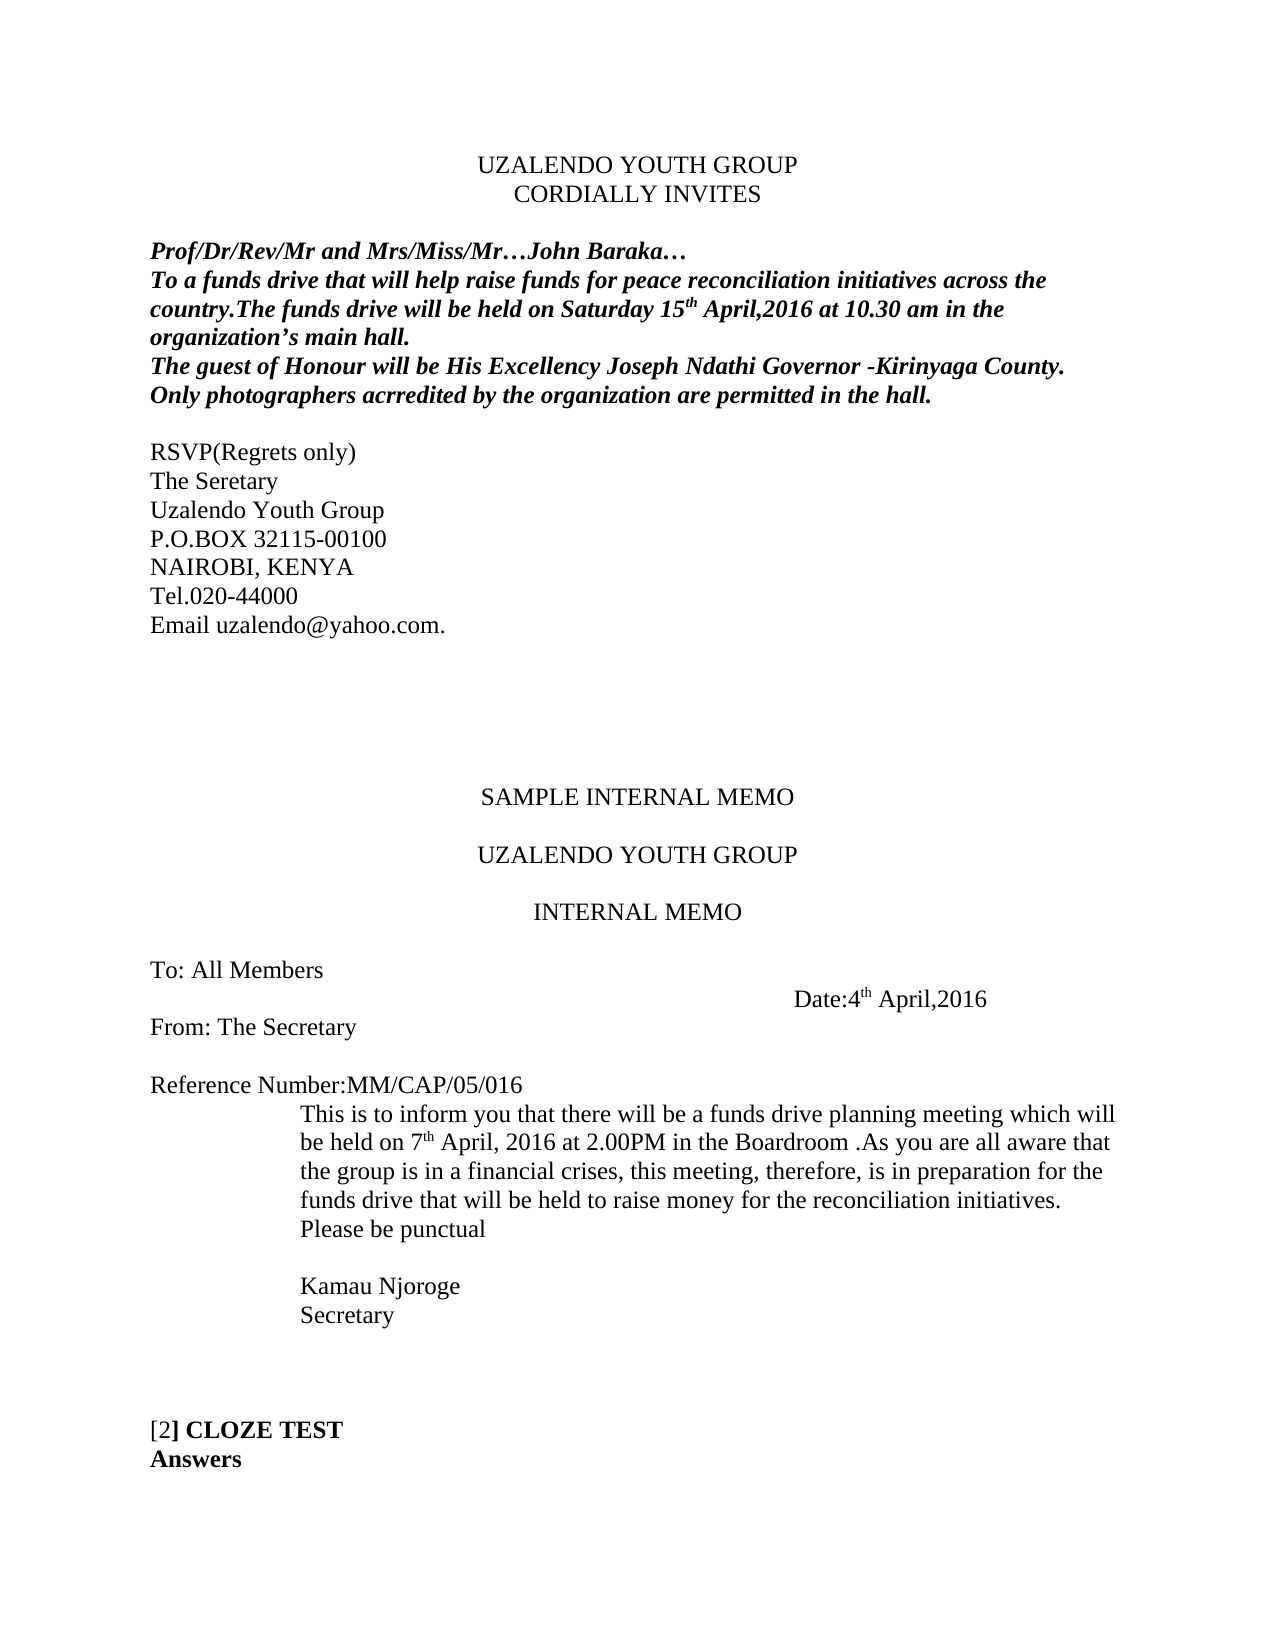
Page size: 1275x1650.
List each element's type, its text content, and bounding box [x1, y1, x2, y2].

text Prof/Dr/Rev/Mr and Mrs/Miss/Mr…John Baraka… [150, 236, 1125, 265]
text From: The Secretary [150, 1012, 1125, 1041]
text RSVP(Regrets only) [150, 437, 1125, 466]
text Date:4th April,2016 [150, 984, 1125, 1012]
text Reference Number:MM/CAP/05/016 [150, 1070, 1125, 1099]
text NAIROBI, KENYA [150, 552, 1125, 581]
text To a funds drive that will help raise funds for peace reconciliation initiatives across the country.The funds drive will be held on Saturday 15th April,2016 at 10.30 am in the organization’s main hall. [150, 265, 1125, 351]
text INTERNAL MEMO [150, 897, 1125, 926]
text This is to inform you that there will be a funds drive planning meeting which will be held on 7th April, 2016 at 2.00PM in the Boardroom .As you are all aware that the group is in a financial crises, this meeting, therefore, is in preparation for the funds drive that will be held to raise money for the reconciliation initiatives. [300, 1099, 1125, 1214]
text The guest of Honour will be His Excellency Joseph Ndathi Governor -Kirinyaga County. [150, 351, 1125, 380]
text P.O.BOX 32115-00100 [150, 524, 1125, 552]
text Please be punctual [300, 1214, 1125, 1242]
text Secretary [300, 1300, 1125, 1329]
text Uzalendo Youth Group [150, 495, 1125, 524]
text The Seretary [150, 466, 1125, 495]
text Tel.020-44000 [150, 581, 1125, 610]
text Email uzalendo@yahoo.com. [150, 610, 1125, 639]
text Only photographers acrredited by the organization are permitted in the hall. [150, 380, 1125, 409]
text To: All Members [150, 955, 1125, 984]
text UZALENDO YOUTH GROUP [150, 150, 1125, 179]
text CORDIALLY INVITES [150, 179, 1125, 207]
text SAMPLE INTERNAL MEMO [150, 782, 1125, 811]
text UZALENDO YOUTH GROUP [150, 840, 1125, 869]
text [2] CLOZE TEST [150, 1415, 1125, 1444]
text Answers [150, 1444, 1125, 1472]
text Kamau Njoroge [300, 1271, 1125, 1300]
